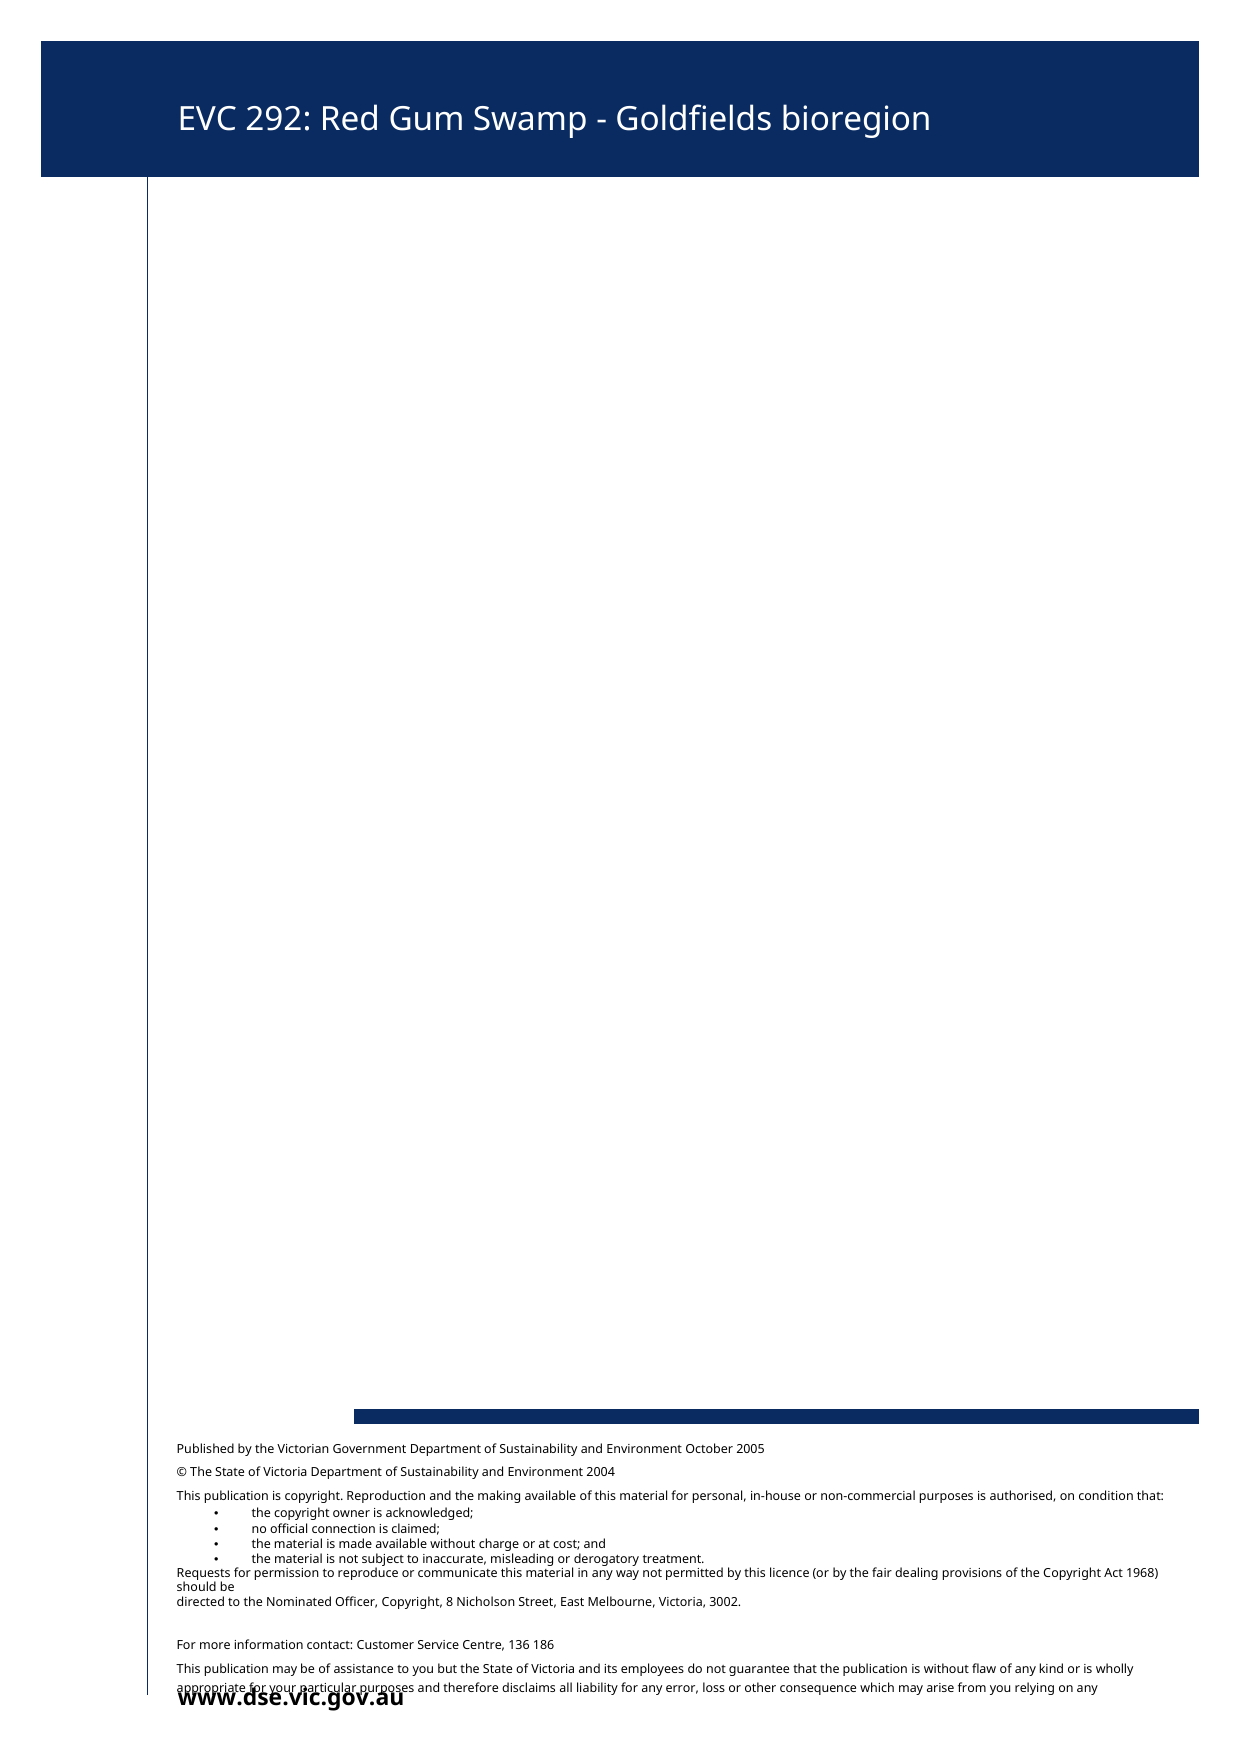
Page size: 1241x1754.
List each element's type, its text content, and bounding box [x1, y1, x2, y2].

text www.dse.vic.gov.au [177, 1680, 1211, 1712]
